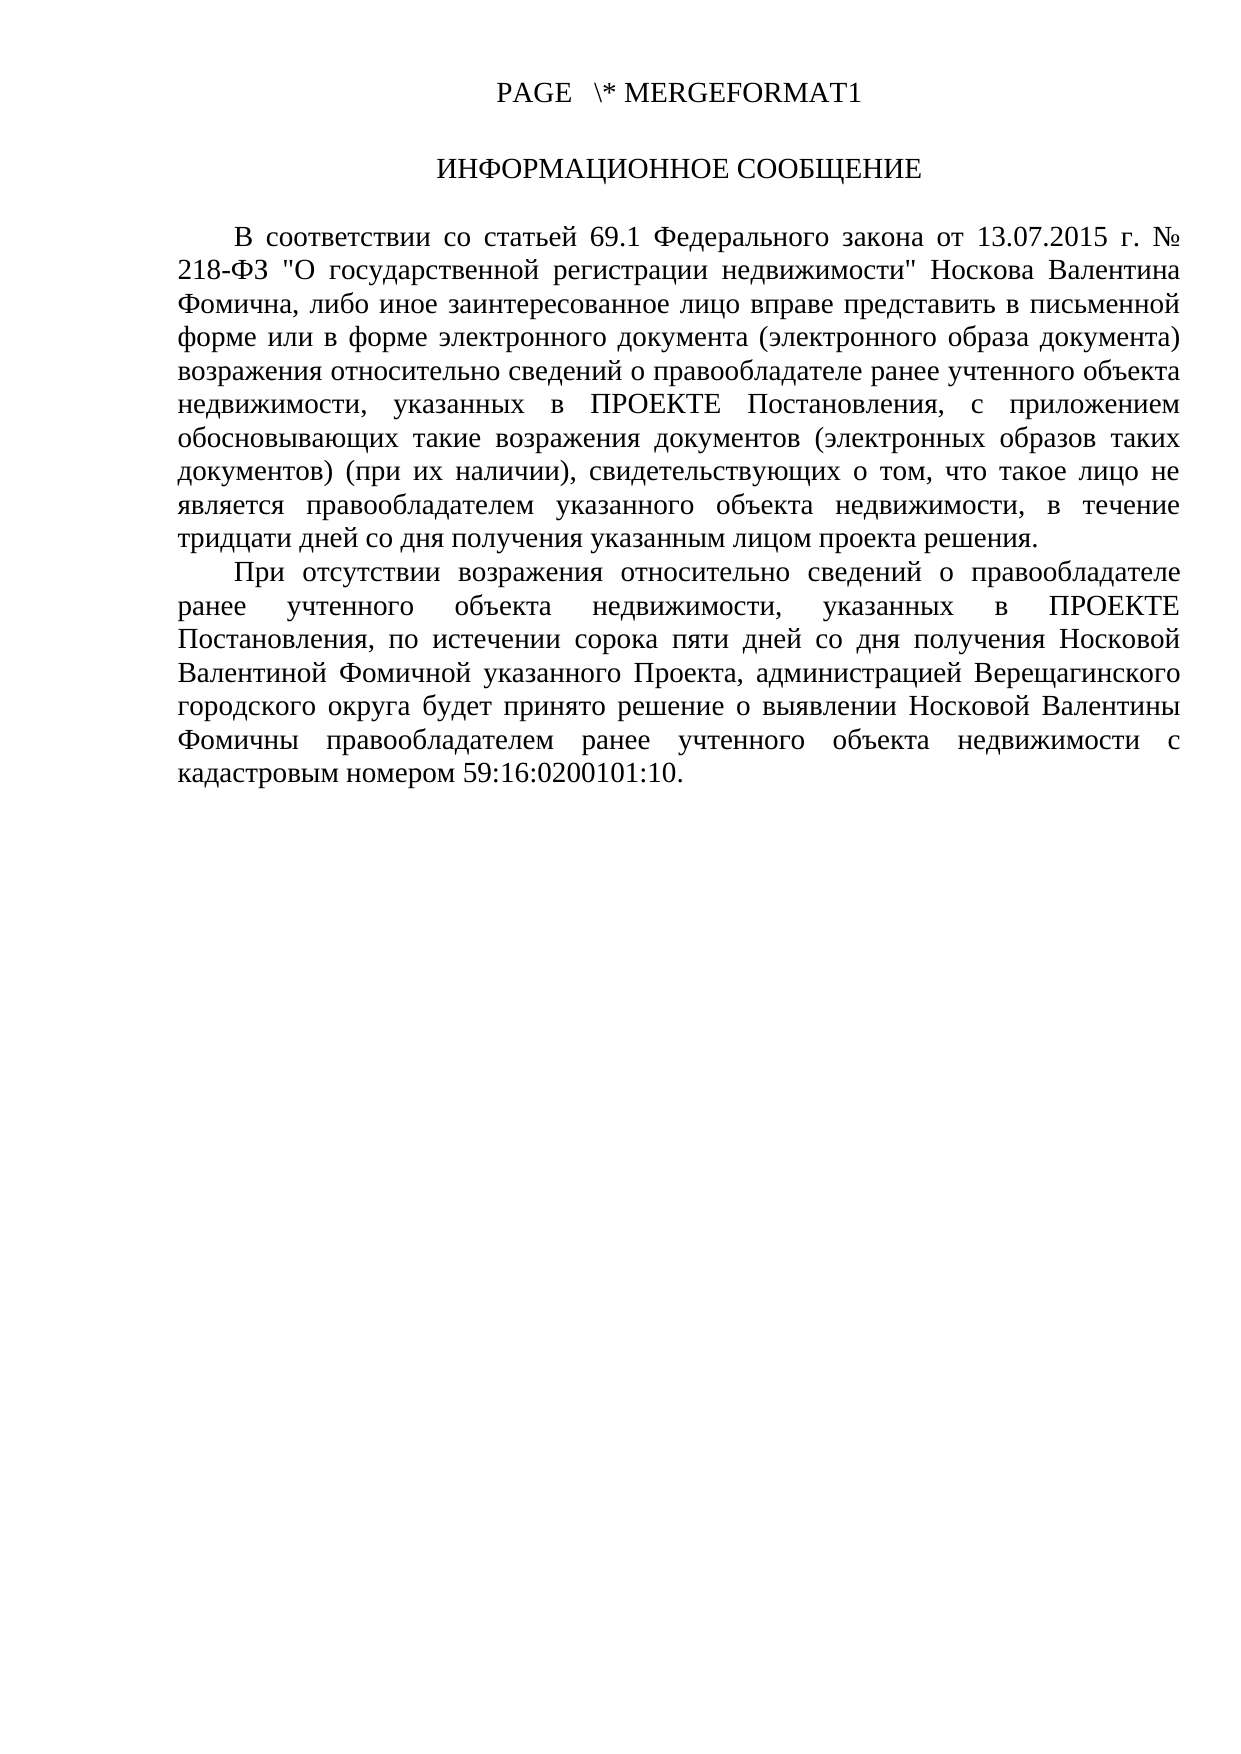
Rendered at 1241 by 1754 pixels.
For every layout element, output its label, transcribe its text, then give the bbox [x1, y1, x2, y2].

text При отсутствии возражения относительно сведений о правообладателе ранее учтенного объекта недвижимости, указанных в ПРОЕКТЕ Постановления, по истечении сорока пяти дней со дня получения Носковой Валентиной Фомичной указанного Проекта, администрацией Верещагинского городского округа будет принято решение о выявлении Носковой Валентины Фомичны правообладателем ранее учтенного объекта недвижимости с кадастровым номером 59:16:0200101:10. [177, 554, 1181, 789]
text ИНФОРМАЦИОННОЕ СООБЩЕНИЕ [177, 152, 1181, 185]
text В соответствии со статьей 69.1 Федерального закона от 13.07.2015 г. № 218-ФЗ "О государственной регистрации недвижимости" Носкова Валентина Фомична, либо иное заинтересованное лицо вправе представить в письменной форме или в форме электронного документа (электронного образа документа) возражения относительно сведений о правообладателе ранее учтенного объекта недвижимости, указанных в ПРОЕКТЕ Постановления, с приложением обосновывающих такие возражения документов (электронных образов таких документов) (при их наличии), свидетельствующих о том, что такое лицо не является правообладателем указанного объекта недвижимости, в течение тридцати дней со дня получения указанным лицом проекта решения. [177, 219, 1181, 554]
